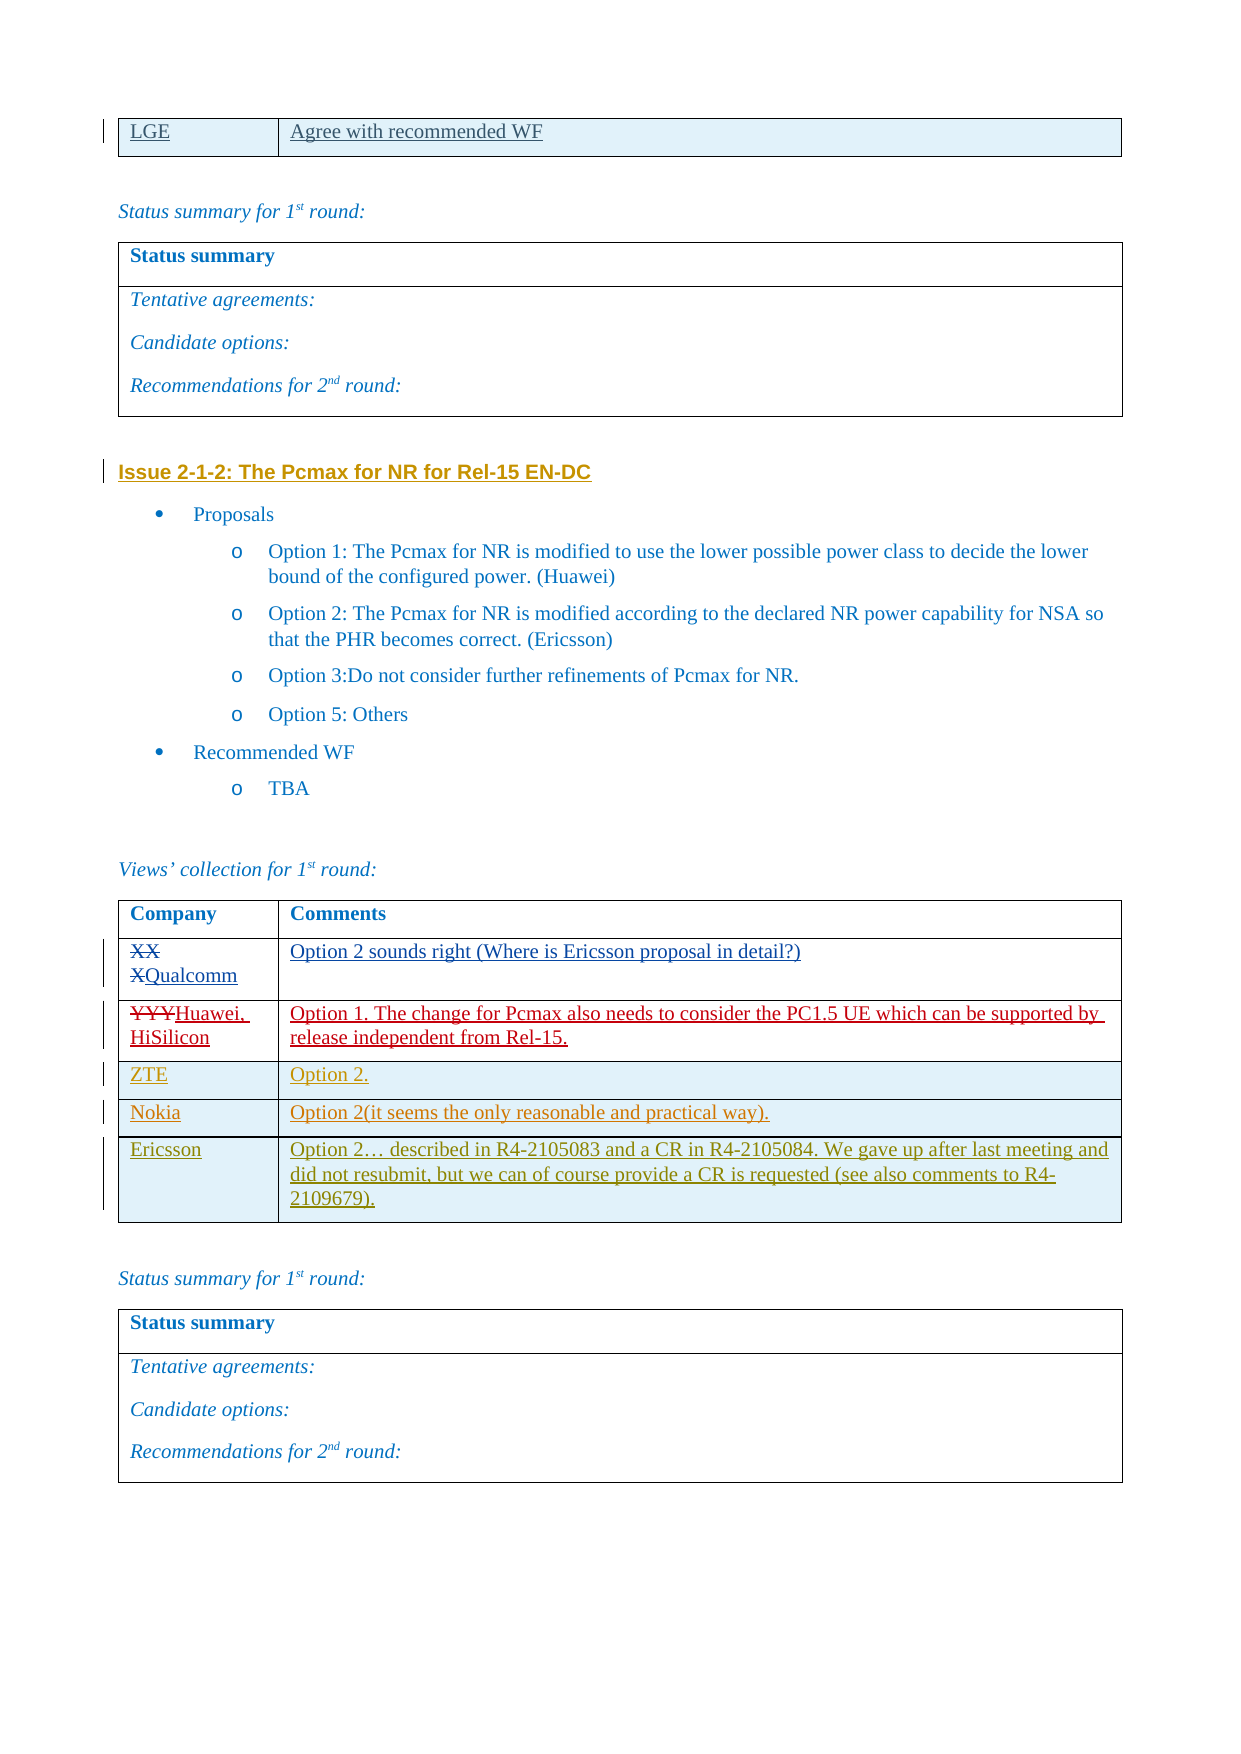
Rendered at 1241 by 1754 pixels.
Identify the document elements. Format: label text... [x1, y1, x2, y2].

list Proposals [156, 502, 1122, 526]
table_header Comments [279, 901, 1121, 938]
table_header Status summary [119, 243, 1122, 286]
table_cell [119, 939, 278, 999]
text Status summary for 1st round: [118, 1266, 1122, 1290]
list Option 3:Do not consider further refinements of Pcmax for NR. [231, 663, 1122, 689]
table_cell [279, 1001, 1121, 1061]
table_cell Tentative agreements: Candidate options: Recommendations for 2nd round: [119, 287, 1122, 416]
list Option 5: Others [231, 702, 1122, 727]
list Option 1: The Pcmax for NR is modified to use the lower possible power class to decide the lower bound of the configured power. (Huawei) [231, 539, 1122, 588]
list Option 2: The Pcmax for NR is modified according to the declared NR power capability for NSA so that the PHR becomes correct. (Ericsson) [231, 601, 1122, 651]
list TBA [231, 776, 1122, 802]
table_header Company [119, 901, 278, 938]
list Recommended WF [156, 740, 1122, 764]
table_cell Tentative agreements: Candidate options: Recommendations for 2nd round: [119, 1354, 1122, 1482]
text Status summary for 1st round: [118, 199, 1122, 223]
table_cell [279, 939, 1121, 999]
table_header Status summary [119, 1310, 1122, 1353]
text Views’ collection for 1st round: [118, 857, 1122, 881]
subtitle Issue 2-1-2: The Pcmax for NR for Rel-15 EN-DC [118, 459, 1122, 483]
table_cell [119, 1001, 278, 1061]
